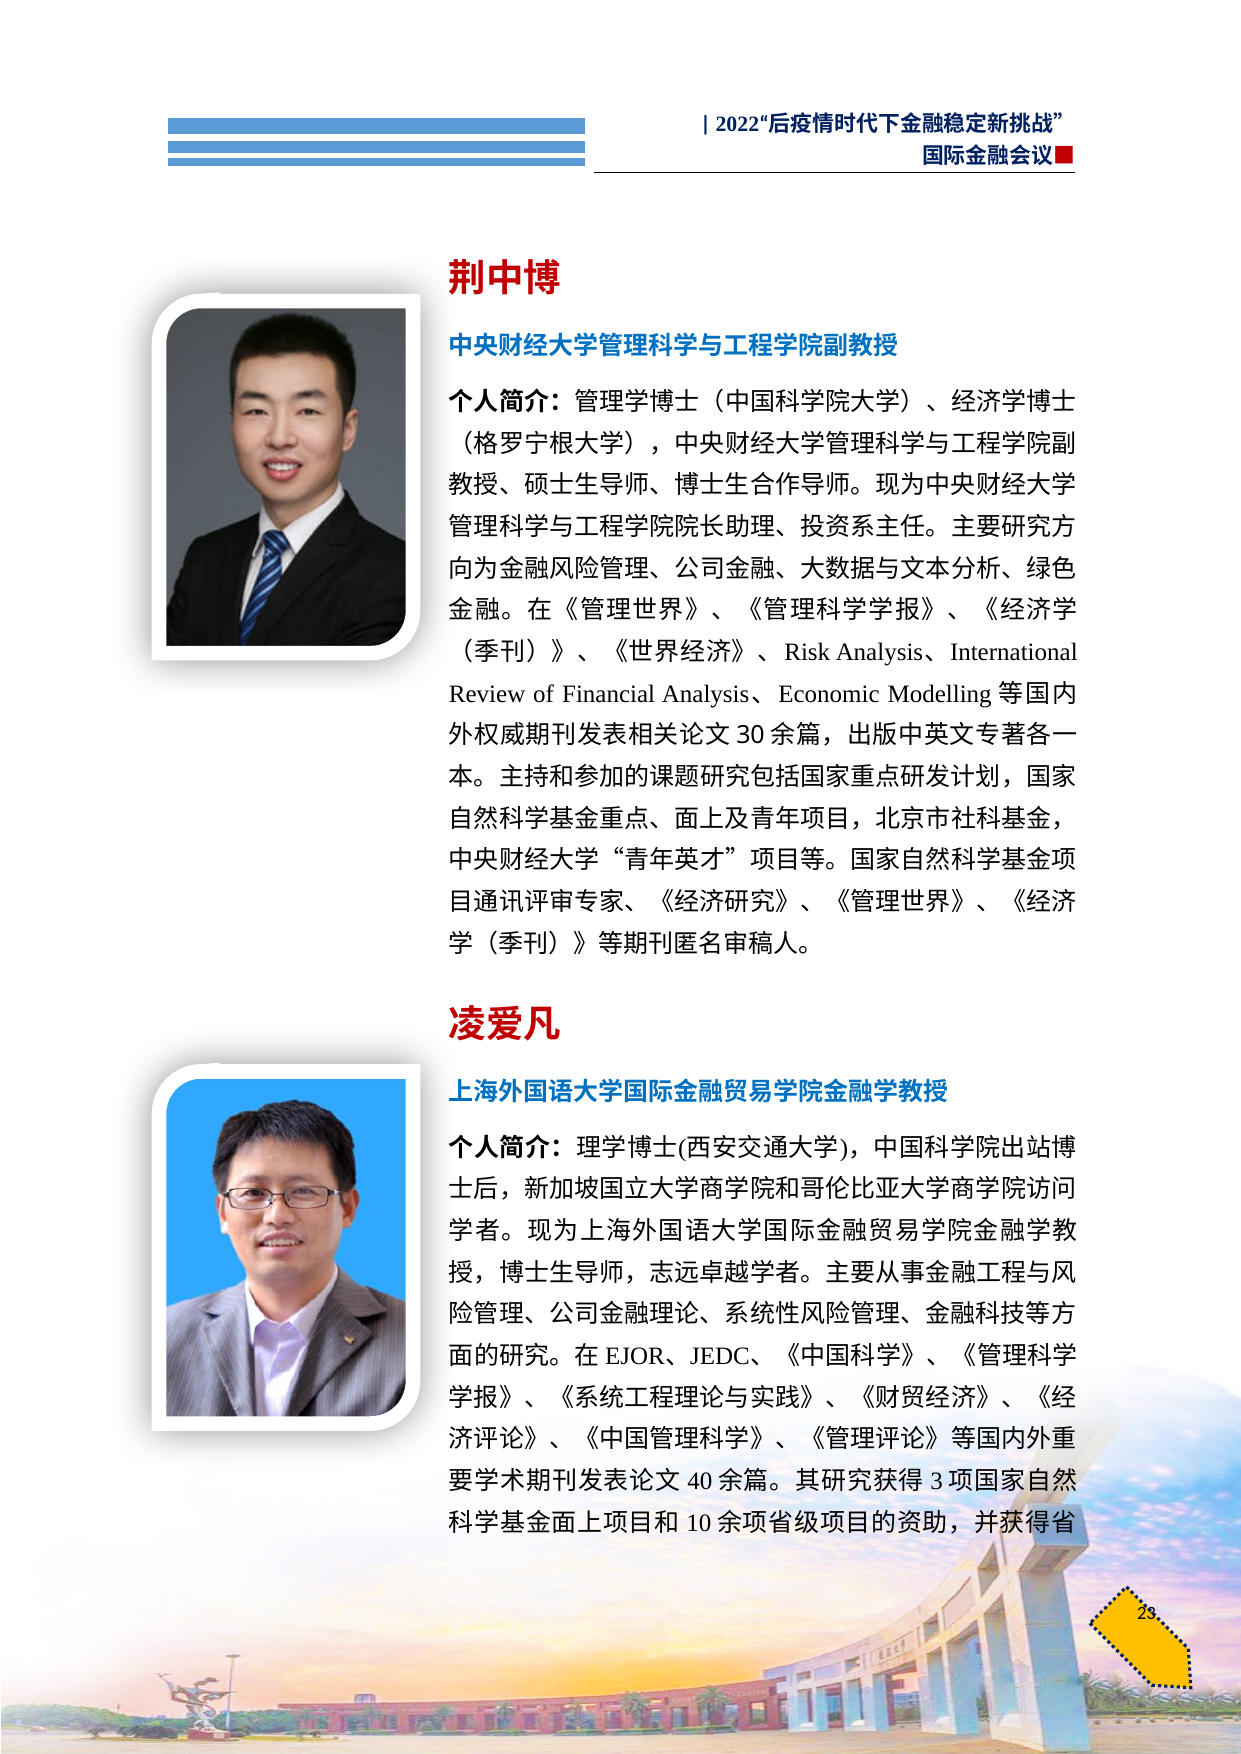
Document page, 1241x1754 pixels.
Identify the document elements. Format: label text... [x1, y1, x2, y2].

picture [167, 1079, 405, 1416]
table_cell [97, 972, 440, 1547]
table_cell 荆中博 中央财经大学管理科学与工程学院副教授 个人简介：管理学博士（中国科学院大学）、经济学博士（格罗宁根大学），中央财经大学管理科学与工程学院副教授、硕士生导师、博士生合作导师。现为中央财经大学管理科学与工程学院院长助理、投资系主任。主要研究方向为金融风险管理、公司金融、大数据与文本分析、绿色金融。在《管理世界》、《管理科学学报》、《经济学（季刊）》、《世界经济》、Risk Analysis、International Review of Financial Analysis、Economic Modelling等国内外权威期刊发表相关论文30余篇，出版中英文专著各一本。主持和参加的课题研究包括国家重点研发计划，国家自然科学基金重点、面上及青年项目，北京市社科基金，中央财经大学“青年英才”项目等。国家自然科学基金项目通讯评审专家、《经济研究》、《管理世界》、《经济学（季刊）》等期刊匿名审稿人。 [440, 227, 1086, 972]
picture [1, 1349, 1241, 1754]
picture [167, 309, 405, 645]
table_cell [97, 227, 440, 972]
